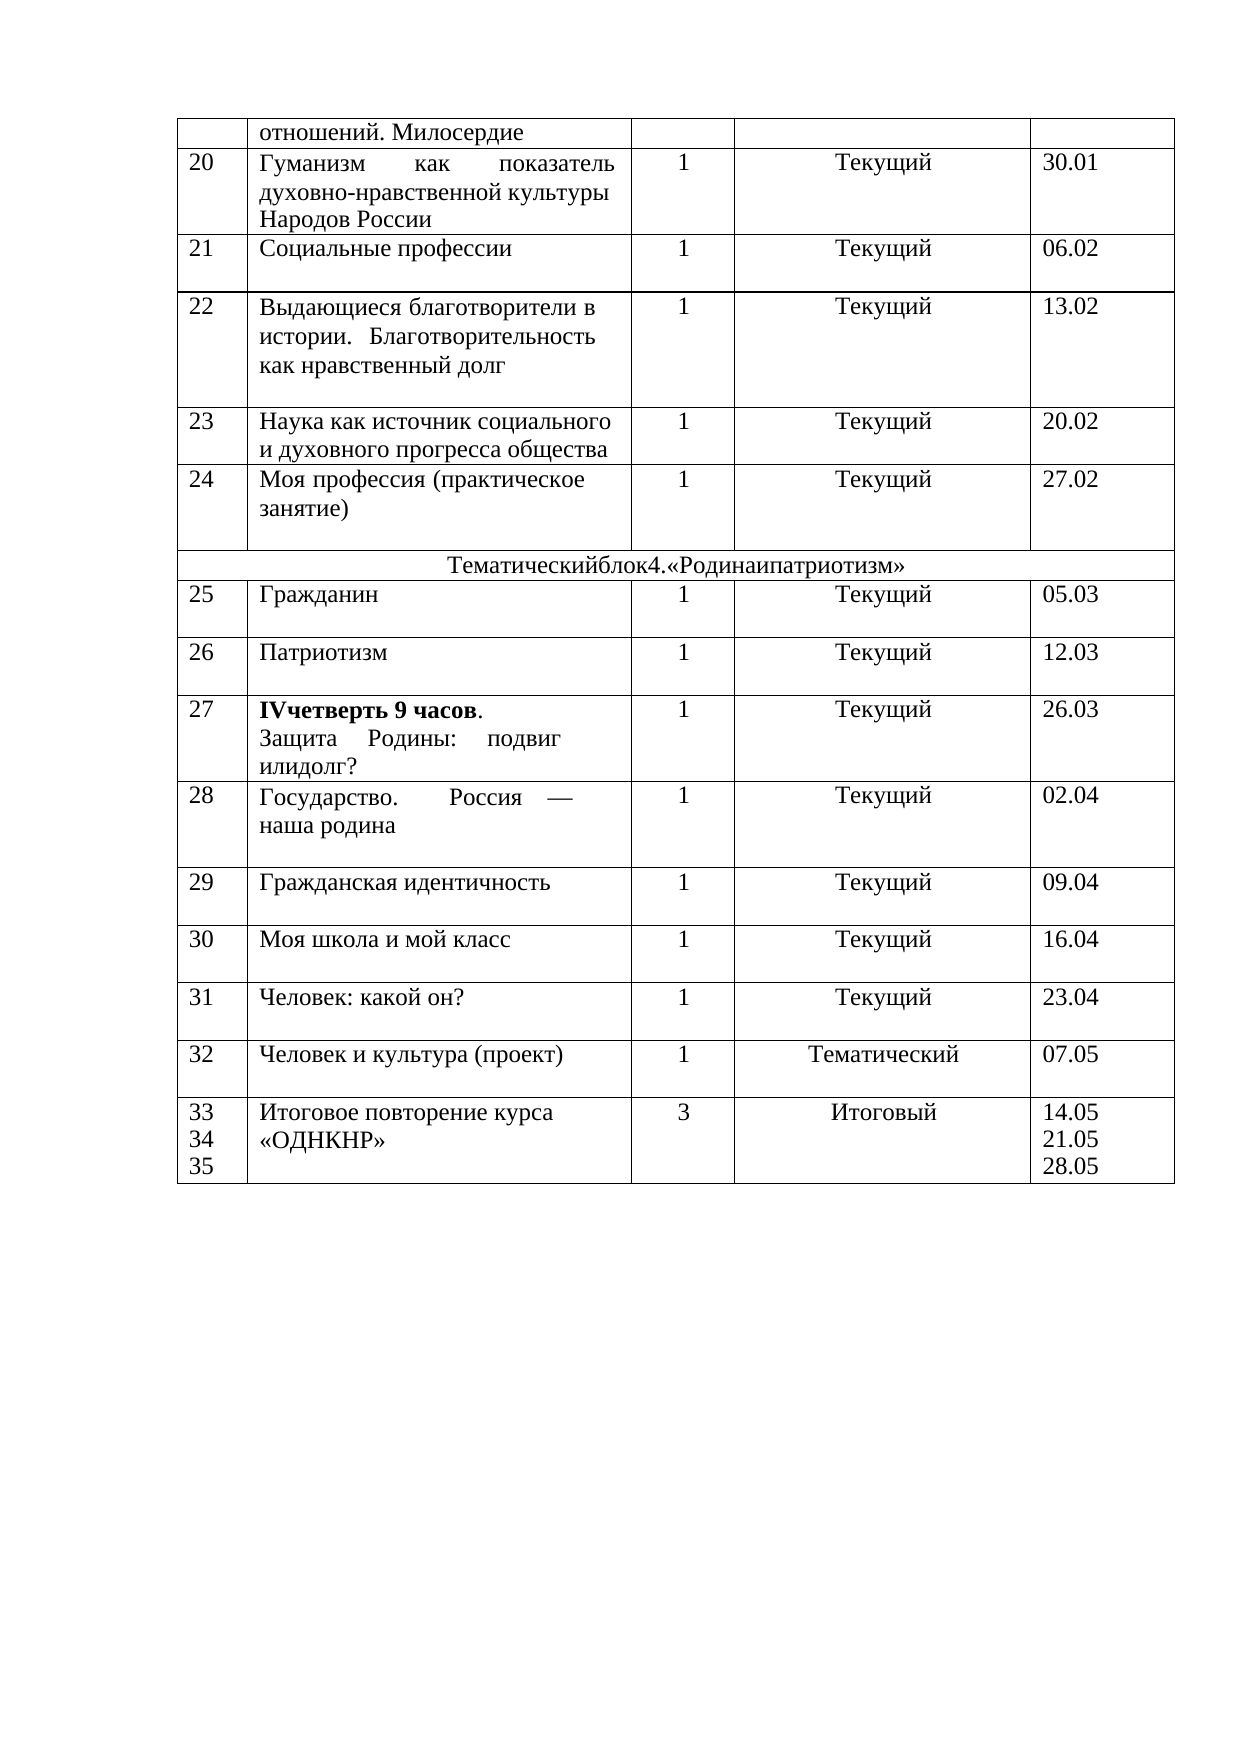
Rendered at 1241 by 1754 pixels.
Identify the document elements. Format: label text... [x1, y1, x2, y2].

table_header [1031, 119, 1174, 148]
table_cell 05.03 [1031, 581, 1174, 637]
table_cell 26.03 [1031, 696, 1174, 781]
table_cell 27.02 [1031, 465, 1174, 550]
table_cell 1 [632, 408, 734, 464]
table_cell Текущий [735, 868, 1030, 925]
table_cell 1 [632, 868, 734, 925]
table_cell 14.05 21.05 28.05 [1031, 1098, 1174, 1183]
table_cell Итоговое повторение курса «ОДНКНР» [248, 1098, 631, 1183]
table_cell 12.03 [1031, 638, 1174, 695]
table_cell 1 [632, 465, 734, 550]
table_cell Наука как источник социального и духовного прогресса общества [248, 408, 631, 464]
table_cell Текущий [735, 149, 1030, 234]
table_header [735, 119, 1030, 148]
table_cell Человек: какой он? [248, 983, 631, 1039]
table_cell 31 [178, 983, 247, 1039]
table_cell Текущий [735, 408, 1030, 464]
table_cell Гуманизм как показатель духовно-нравственной культуры Народов России [248, 149, 631, 234]
table_cell 07.05 [1031, 1041, 1174, 1097]
table_cell Текущий [735, 638, 1030, 695]
table_cell 22 [178, 293, 247, 407]
table_header [632, 119, 734, 148]
table_cell Моя школа и мой класс [248, 926, 631, 982]
table_cell 1 [632, 983, 734, 1039]
table_cell 1 [632, 638, 734, 695]
table_cell Текущий [735, 465, 1030, 550]
table_cell 30 [178, 926, 247, 982]
table_cell Текущий [735, 926, 1030, 982]
table_cell Патриотизм [248, 638, 631, 695]
table_cell Моя профессия (практическое занятие) [248, 465, 631, 550]
table_cell Текущий [735, 581, 1030, 637]
table_cell 13.02 [1031, 293, 1174, 407]
table_cell 33 34 35 [178, 1098, 247, 1183]
table_cell 02.04 [1031, 782, 1174, 867]
table_cell 1 [632, 926, 734, 982]
table_header [178, 119, 247, 148]
table_cell 06.02 [1031, 235, 1174, 291]
table_cell 23.04 [1031, 983, 1174, 1039]
table_cell 1 [632, 235, 734, 291]
table_cell 26 [178, 638, 247, 695]
table_cell 24 [178, 465, 247, 550]
table_cell 20 [178, 149, 247, 234]
table_cell Государство. Россия — наша родина [248, 782, 631, 867]
table_cell 28 [178, 782, 247, 867]
table_cell Текущий [735, 983, 1030, 1039]
table_cell 21 [178, 235, 247, 291]
table_cell 25 [178, 581, 247, 637]
table_cell 16.04 [1031, 926, 1174, 982]
table_cell Тематический [735, 1041, 1030, 1097]
table_cell Текущий [735, 696, 1030, 781]
table_cell 32 [178, 1041, 247, 1097]
table_header отношений. Милосердие [248, 119, 631, 148]
table_cell 20.02 [1031, 408, 1174, 464]
table_cell Текущий [735, 782, 1030, 867]
table_cell 09.04 [1031, 868, 1174, 925]
table_cell 27 [178, 696, 247, 781]
table_cell Выдающиеся благотворители в истории. Благотворительность как нравственный долг [248, 293, 631, 407]
table_cell Гражданская идентичность [248, 868, 631, 925]
table_cell 3 [632, 1098, 734, 1183]
table_cell 1 [632, 1041, 734, 1097]
table_cell IVчетверть 9 часов. Защита Родины: подвиг илидолг? [248, 696, 631, 781]
table_cell Человек и культура (проект) [248, 1041, 631, 1097]
table_cell Итоговый [735, 1098, 1030, 1183]
table_cell 1 [632, 149, 734, 234]
table_cell Тематическийблок4.«Родинаипатриотизм» [178, 551, 1174, 579]
table_cell 30.01 [1031, 149, 1174, 234]
table_cell 1 [632, 696, 734, 781]
table_cell 1 [632, 581, 734, 637]
table_cell Текущий [735, 293, 1030, 407]
table_cell 29 [178, 868, 247, 925]
table_cell 1 [632, 782, 734, 867]
table_cell 1 [632, 293, 734, 407]
table_cell 23 [178, 408, 247, 464]
table_cell Социальные профессии [248, 235, 631, 291]
table_cell Гражданин [248, 581, 631, 637]
table_cell Текущий [735, 235, 1030, 291]
